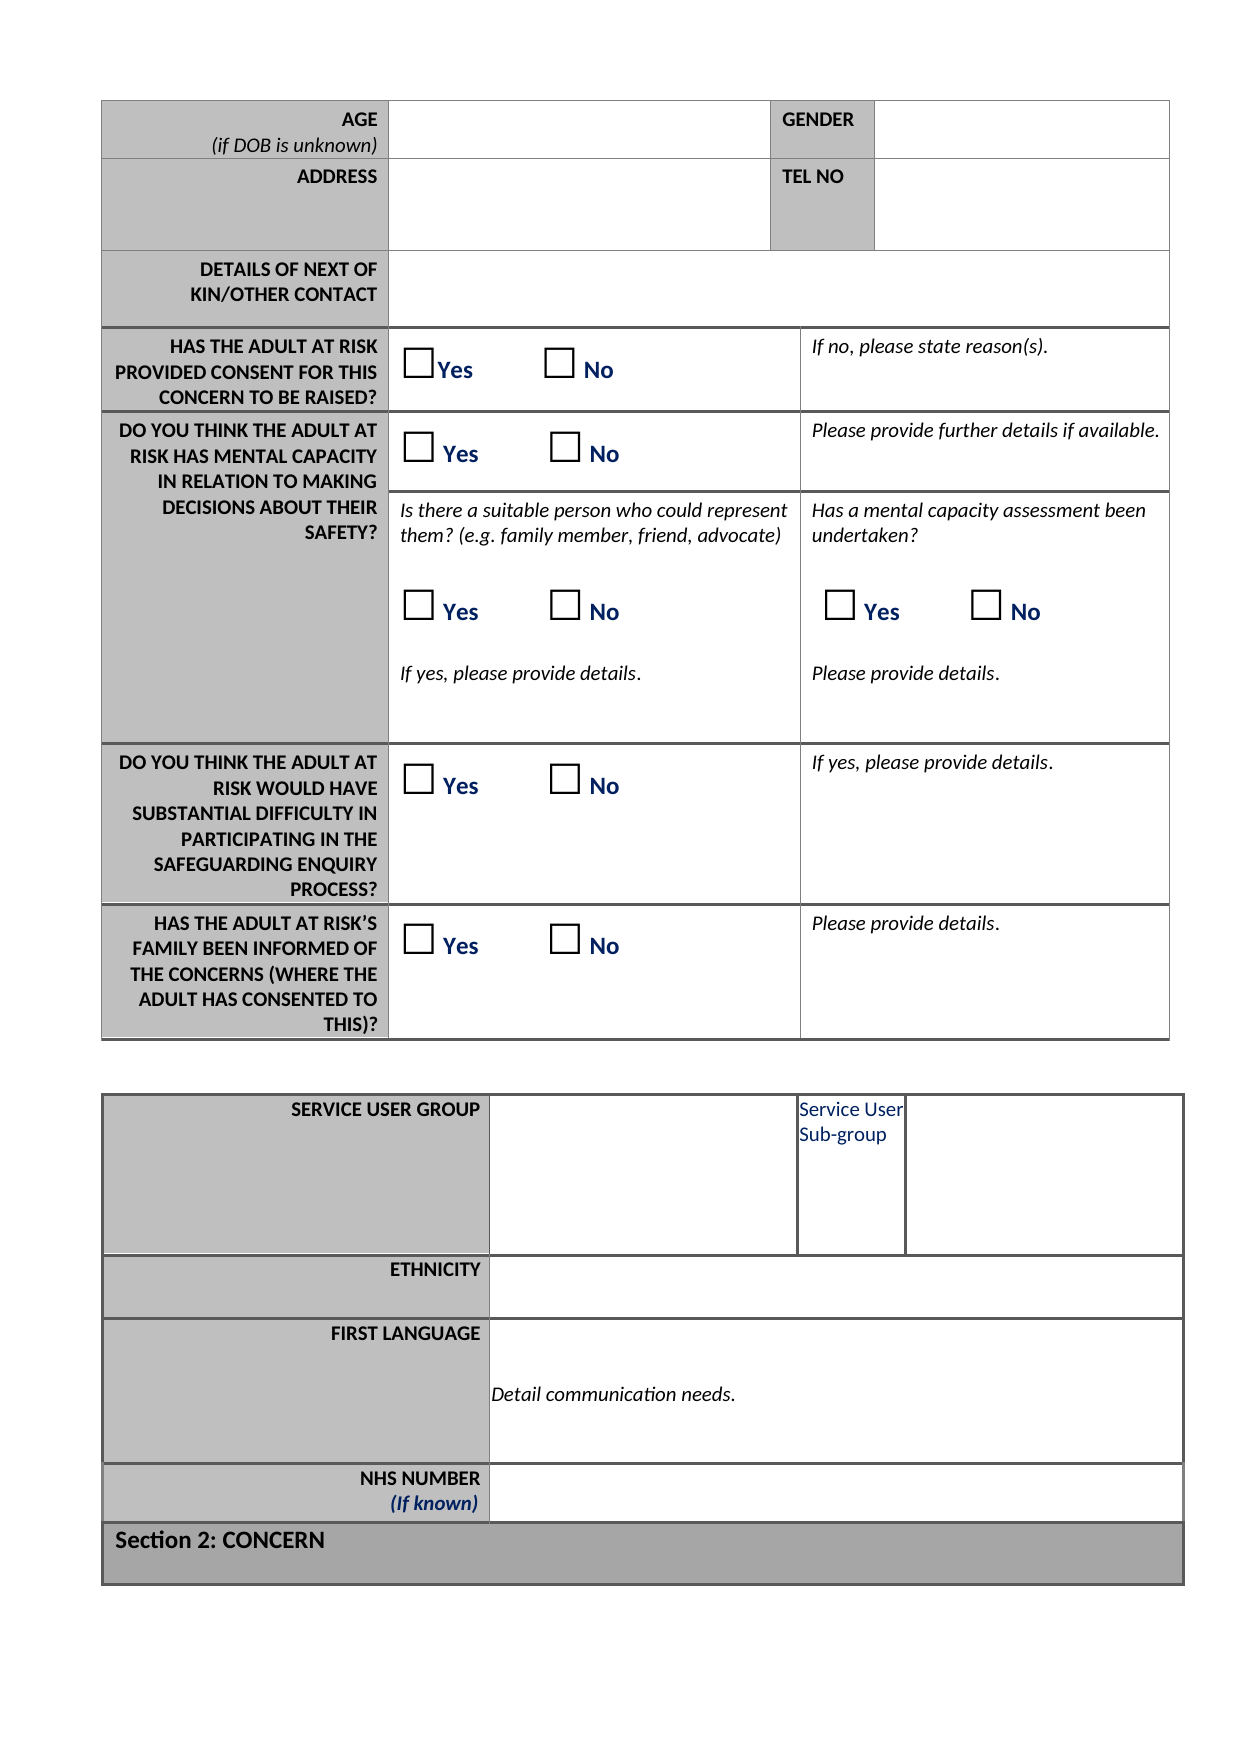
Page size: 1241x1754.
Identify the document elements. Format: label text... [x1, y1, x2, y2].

table_header [490, 1096, 796, 1253]
table_header [480, 1096, 489, 1253]
table_cell Yes No [389, 413, 800, 489]
table_cell NHS NUMBER (If known) [104, 1465, 480, 1521]
table_cell Yes No [389, 329, 800, 410]
table_cell [389, 101, 770, 158]
table_cell AGE (if DOB is unknown) [102, 101, 388, 158]
table_cell [480, 1524, 1182, 1583]
table_cell [480, 1465, 489, 1521]
table_cell DO YOU THINK THE ADULT AT RISK WOULD HAVE SUBSTANTIAL DIFFICULTY IN PARTICIPATING IN THE SAFEGUARDING ENQUIRY PROCESS? [102, 745, 388, 902]
table_header SERVICE USER GROUP [104, 1096, 480, 1253]
table_cell If no, please state reason(s). [801, 329, 1169, 410]
table_cell FIRST LANGUAGE [104, 1320, 480, 1462]
table_cell [490, 1257, 1182, 1317]
table_cell Please provide further details if available. [801, 413, 1169, 489]
table_cell Section 2: CONCERN [104, 1524, 480, 1583]
table_cell [389, 251, 1169, 326]
table_cell HAS THE ADULT AT RISK’S FAMILY BEEN INFORMED OF THE CONCERNS (WHERE THE ADULT HAS CONSENTED TO THIS)? [102, 906, 388, 1037]
table_cell [490, 1465, 1182, 1521]
table_header Service User Sub-group [799, 1096, 904, 1253]
table_cell DETAILS OF NEXT OF KIN/OTHER CONTACT [102, 251, 388, 326]
table_header [907, 1096, 1182, 1253]
table_cell Please provide details. [801, 906, 1169, 1037]
table_cell ETHNICITY [104, 1257, 480, 1317]
table_cell [875, 101, 1169, 158]
table_cell TEL NO [771, 159, 874, 250]
table_cell GENDER [771, 101, 874, 158]
table_cell [389, 159, 770, 250]
table_cell HAS THE ADULT AT RISK PROVIDED CONSENT FOR THIS CONCERN TO BE RAISED? [102, 329, 388, 410]
table_cell [480, 1257, 489, 1317]
table_cell Is there a suitable person who could represent them? (e.g. family member, friend, advocate) Yes No If yes, please provide details. [389, 493, 800, 742]
table_cell Yes No [389, 745, 800, 902]
table_cell ADDRESS [102, 159, 388, 250]
table_cell Has a mental capacity assessment been undertaken? Yes No Please provide details. [801, 493, 1169, 742]
table_cell [480, 1320, 489, 1462]
table_cell Detail communication needs. [490, 1320, 1182, 1462]
table_cell DO YOU THINK THE ADULT AT RISK HAS MENTAL CAPACITY IN RELATION TO MAKING DECISIONS ABOUT THEIR SAFETY? [102, 413, 388, 742]
table_cell Yes No [389, 906, 800, 1037]
table_cell If yes, please provide details. [801, 745, 1169, 902]
table_cell [875, 159, 1169, 250]
